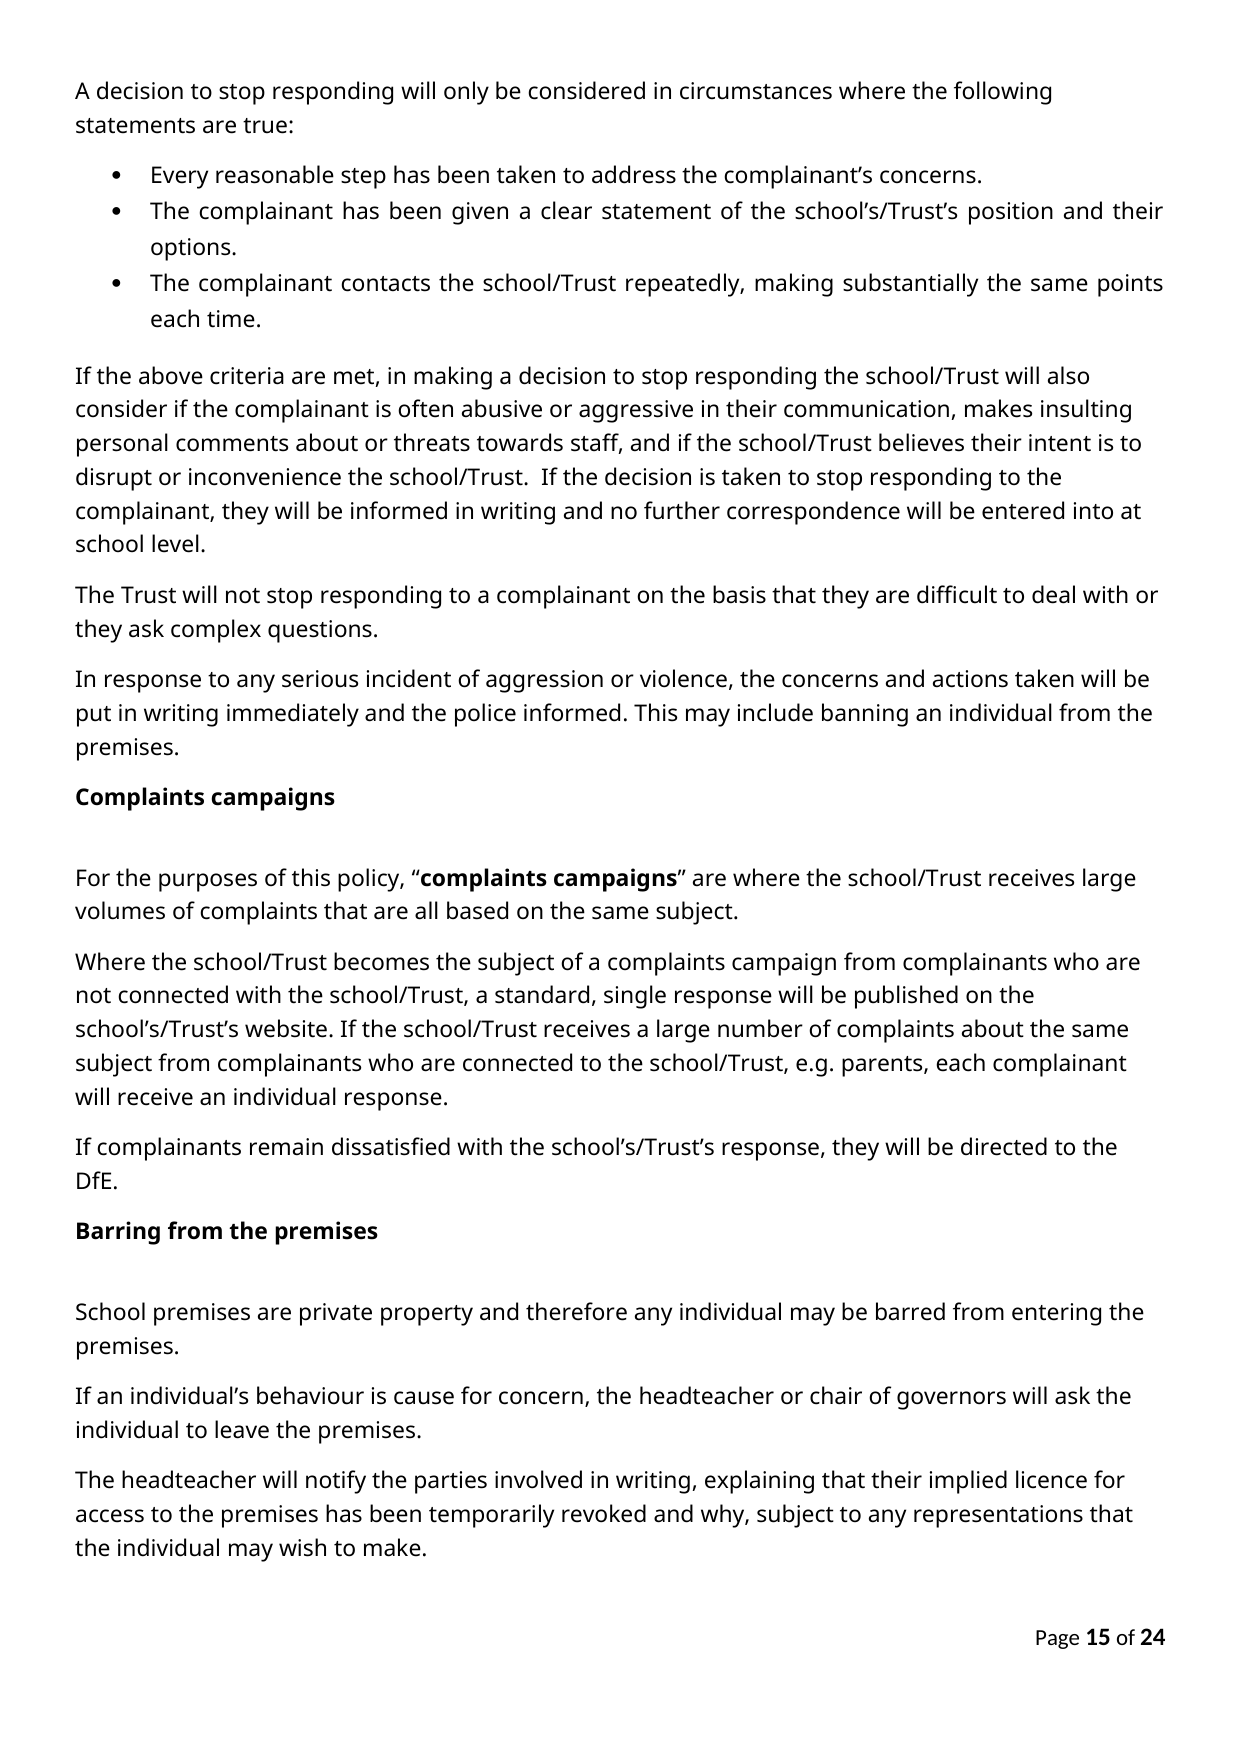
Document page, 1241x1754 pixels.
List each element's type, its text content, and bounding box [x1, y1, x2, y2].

text If complainants remain dissatisfied with the school’s/Trust’s response, they will be directed to the DfE. [75, 1131, 1165, 1196]
text If an individual’s behaviour is cause for concern, the headteacher or chair of governors will ask the individual to leave the premises. [75, 1380, 1165, 1445]
text A decision to stop responding will only be considered in circumstances where the following statements are true: [75, 75, 1165, 140]
list Every reasonable step has been taken to address the complainant’s concerns. [112, 159, 1165, 190]
text If the above criteria are met, in making a decision to stop responding the school/Trust will also consider if the complainant is often abusive or aggressive in their communication, makes insulting personal comments about or threats towards staff, and if the school/Trust believes their intent is to disrupt or inconvenience the school/Trust. If the decision is taken to stop responding to the complainant, they will be informed in writing and no further correspondence will be entered into at school level. [75, 360, 1165, 560]
list The complainant has been given a clear statement of the school’s/Trust’s position and their options. [112, 195, 1165, 262]
text The Trust will not stop responding to a complainant on the basis that they are difficult to deal with or they ask complex questions. [75, 579, 1165, 644]
text The headteacher will notify the parties involved in writing, explaining that their implied licence for access to the premises has been temporarily revoked and why, subject to any representations that the individual may wish to make. [75, 1464, 1165, 1563]
list The complainant contacts the school/Trust repeatedly, making substantially the same points each time. [112, 267, 1165, 334]
subtitle Complaints campaigns [75, 781, 1165, 812]
text In response to any serious incident of aggression or violence, the concerns and actions taken will be put in writing immediately and the police informed. This may include banning an individual from the premises. [75, 663, 1165, 762]
text Where the school/Trust becomes the subject of a complaints campaign from complainants who are not connected with the school/Trust, a standard, single response will be published on the school’s/Trust’s website. If the school/Trust receives a large number of complaints about the same subject from complainants who are connected to the school/Trust, e.g. parents, each complainant will receive an individual response. [75, 946, 1165, 1112]
text School premises are private property and therefore any individual may be barred from entering the premises. [75, 1296, 1165, 1361]
text For the purposes of this policy, “complaints campaigns” are where the school/Trust receives large volumes of complaints that are all based on the same subject. [75, 862, 1165, 927]
subtitle Barring from the premises [75, 1215, 1165, 1247]
